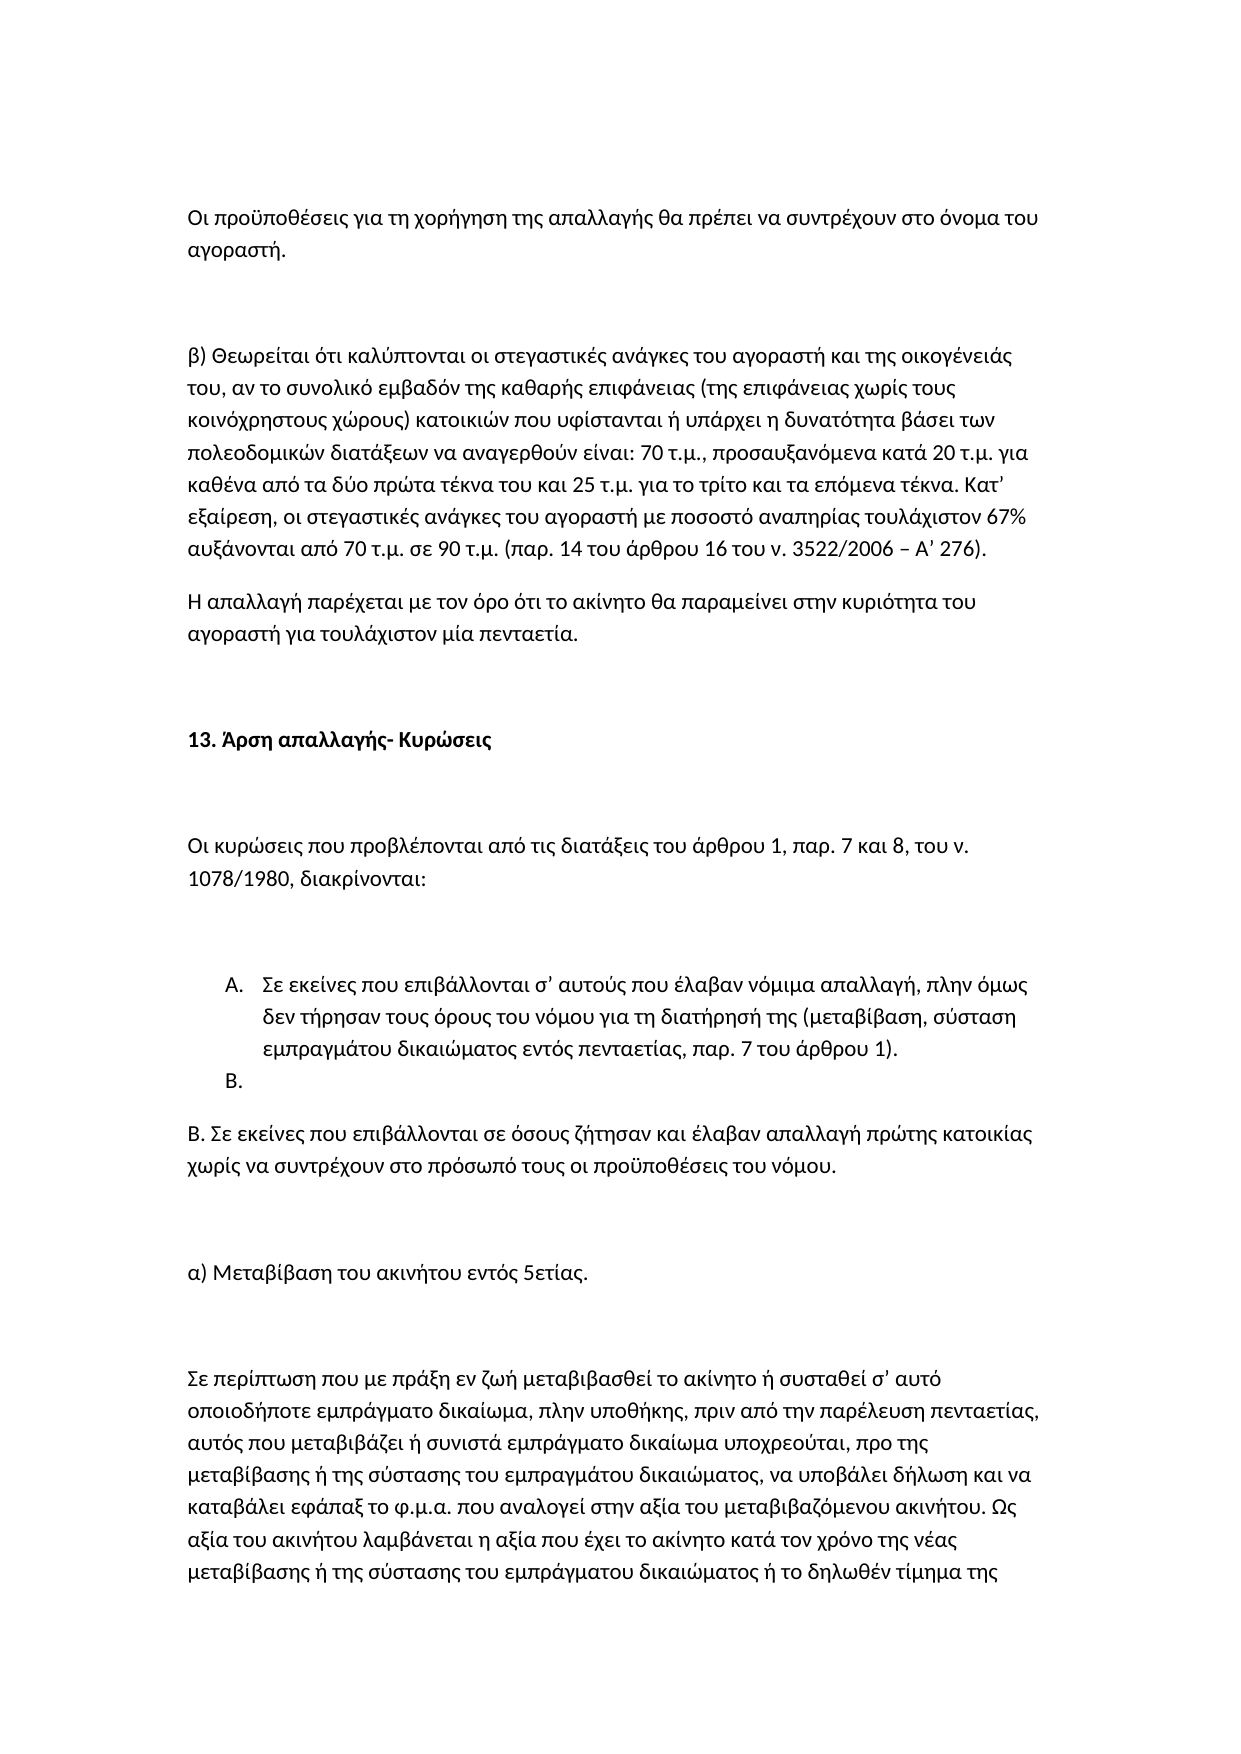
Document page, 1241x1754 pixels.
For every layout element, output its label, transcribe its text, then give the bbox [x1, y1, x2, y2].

text Β. Σε εκείνες που επιβάλλονται σε όσους ζήτησαν και έλαβαν απαλλαγή πρώτης κατοικίας χωρίς να συντρέχουν στο πρόσωπό τους οι προϋποθέσεις του νόμου. [187, 1119, 1053, 1180]
text Οι προϋποθέσεις για τη χορήγηση της απαλλαγής θα πρέπει να συντρέχουν στο όνομα του αγοραστή. [187, 203, 1053, 263]
text β) Θεωρείται ότι καλύπτονται οι στεγαστικές ανάγκες του αγοραστή και της οικογένειάς του, αν το συνολικό εμβαδόν της καθαρής επιφάνειας (της επιφάνειας χωρίς τους κοινόχρηστους χώρους) κατοικιών που υφίστανται ή υπάρχει η δυνατότητα βάσει των πολεοδομικών διατάξεων να αναγερθούν είναι: 70 τ.μ., προσαυξανόμενα κατά 20 τ.μ. για καθένα από τα δύο πρώτα τέκνα του και 25 τ.μ. για το τρίτο και τα επόμενα τέκνα. Κατ’ εξαίρεση, οι στεγαστικές ανάγκες του αγοραστή με ποσοστό αναπηρίας τουλάχιστον 67% αυξάνονται από 70 τ.μ. σε 90 τ.μ. (παρ. 14 του άρθρου 16 του ν. 3522/2006 – Α’ 276). [187, 341, 1053, 562]
text Η απαλλαγή παρέχεται με τον όρο ότι το ακίνητο θα παραμείνει στην κυριότητα του αγοραστή για τουλάχιστον μία πενταετία. [187, 587, 1053, 648]
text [187, 1364, 1053, 1585]
list Σε εκείνες που επιβάλλονται σ’ αυτούς που έλαβαν νόμιμα απαλλαγή, πλην όμως δεν τήρησαν τους όρους του νόμου για τη διατήρησή της (μεταβίβαση, σύσταση εμπραγμάτου δικαιώματος εντός πενταετίας, παρ. 7 του άρθρου 1). [225, 970, 1053, 1062]
text α) Μεταβίβαση του ακινήτου εντός 5ετίας. [187, 1258, 1053, 1286]
text 13. Άρση απαλλαγής- Κυρώσεις [187, 726, 1053, 754]
text Οι κυρώσεις που προβλέπονται από τις διατάξεις του άρθρου 1, παρ. 7 και 8, του ν. 1078/1980, διακρίνονται: [187, 832, 1053, 892]
